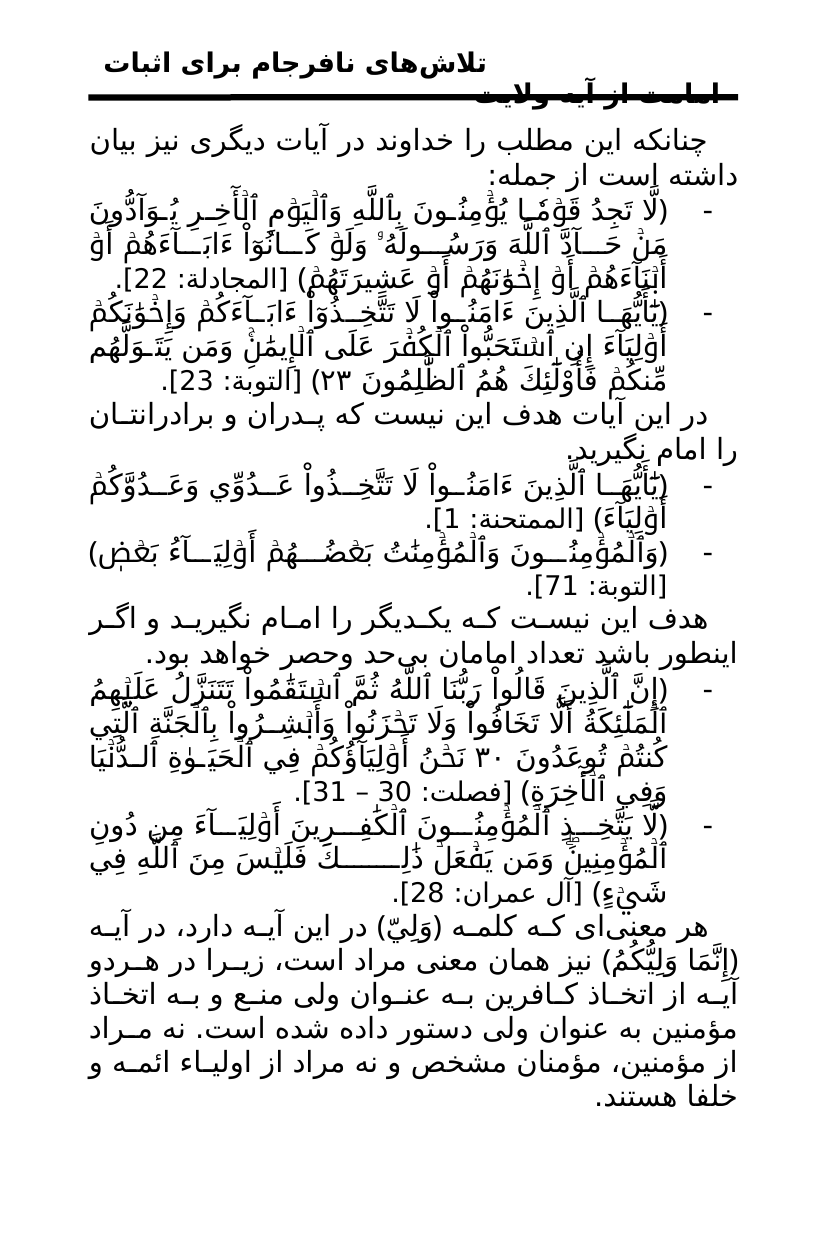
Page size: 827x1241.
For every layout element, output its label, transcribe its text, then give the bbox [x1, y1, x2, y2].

list ﴿يَٰٓأَيُّهَا ٱلَّذِينَ ءَامَنُواْ لَا تَتَّخِذُوٓاْ ءَابَآءَكُمۡ وَإِخۡوَٰنَكُمۡ أَوۡلِيَآءَ إِنِ ٱسۡتَحَبُّواْ ٱلۡكُفۡرَ عَلَى ٱلۡإِيمَٰنِۚ وَمَن يَتَوَلَّهُم مِّنكُمۡ فَأُوْلَٰٓئِكَ هُمُ ٱلظَّٰلِمُونَ ٢٣﴾ [التوبة: 23]. [89, 295, 703, 397]
text هر معنی‌ای که کلمه ﴿وَلِيّ﴾ در این آیه دارد، در آیه ﴿إِنَّمَا وَلِيُّكُمُ﴾ نیز همان معنی مراد است، زیرا در هردو آیه از اتخاذ کافرین به عنوان ولی منع و به اتخاذ مؤمنین به عنوان ولی دستور داده شده است. نه مراد از مؤمنین، مؤمنان مشخص و نه مراد از اولیاء ائمه و خلفا هستند. [89, 910, 738, 1113]
list ﴿إِنَّ ٱلَّذِينَ قَالُواْ رَبُّنَا ٱللَّهُ ثُمَّ ٱسۡتَقَٰمُواْ تَتَنَزَّلُ عَلَيۡهِمُ ٱلۡمَلَٰٓئِكَةُ أَلَّا تَخَافُواْ وَلَا تَحۡزَنُواْ وَأَبۡشِرُواْ بِٱلۡجَنَّةِ ٱلَّتِي كُنتُمۡ تُوعَدُونَ ٣٠ نَحۡنُ أَوۡلِيَآؤُكُمۡ فِي ٱلۡحَيَوٰةِ ٱلدُّنۡيَا وَفِي ٱلۡأٓخِرَةِ﴾ [فصلت: 30 – 31]. [89, 672, 703, 808]
text در این آیات هدف این نیست که پدران و برادرانتان را امام نگیرید. [89, 397, 738, 467]
list ﴿لَّا يَتَّخِذِ ٱلۡمُؤۡمِنُونَ ٱلۡكَٰفِرِينَ أَوۡلِيَآءَ مِن دُونِ ٱلۡمُؤۡمِنِينَۖ وَمَن يَفۡعَلۡ ذَٰلِكَ فَلَيۡسَ مِنَ ٱللَّهِ فِي شَيۡءٍ﴾ [آل عمران: 28]. [89, 808, 703, 910]
text هدف این نیست که یکدیگر را امام نگیرید و اگر اینطور باشد تعداد امامان بی‌حد وحصر خواهد بود. [89, 601, 738, 671]
list ﴿يَٰٓأَيُّهَا ٱلَّذِينَ ءَامَنُواْ لَا تَتَّخِذُواْ عَدُوِّي وَعَدُوَّكُمۡ أَوۡلِيَآءَ﴾ [الممتحنة: 1]. [89, 468, 703, 536]
text چنانکه این مطلب را خداوند در آیات دیگری نیز بیان داشته است از جمله: [89, 123, 738, 192]
list ﴿وَٱلۡمُؤۡمِنُونَ وَٱلۡمُؤۡمِنَٰتُ بَعۡضُهُمۡ أَوۡلِيَآءُ بَعۡضٖ﴾ [التوبة: 71]. [89, 536, 703, 601]
list ﴿لَّا تَجِدُ قَوۡمٗا يُؤۡمِنُونَ بِٱللَّهِ وَٱلۡيَوۡمِ ٱلۡأٓخِرِ يُوَآدُّونَ مَنۡ حَآدَّ ٱللَّهَ وَرَسُولَهُۥ وَلَوۡ كَانُوٓاْ ءَابَآءَهُمۡ أَوۡ أَبۡنَآءَهُمۡ أَوۡ إِخۡوَٰنَهُمۡ أَوۡ عَشِيرَتَهُمۡ﴾ [المجادلة: 22]. [89, 193, 703, 295]
